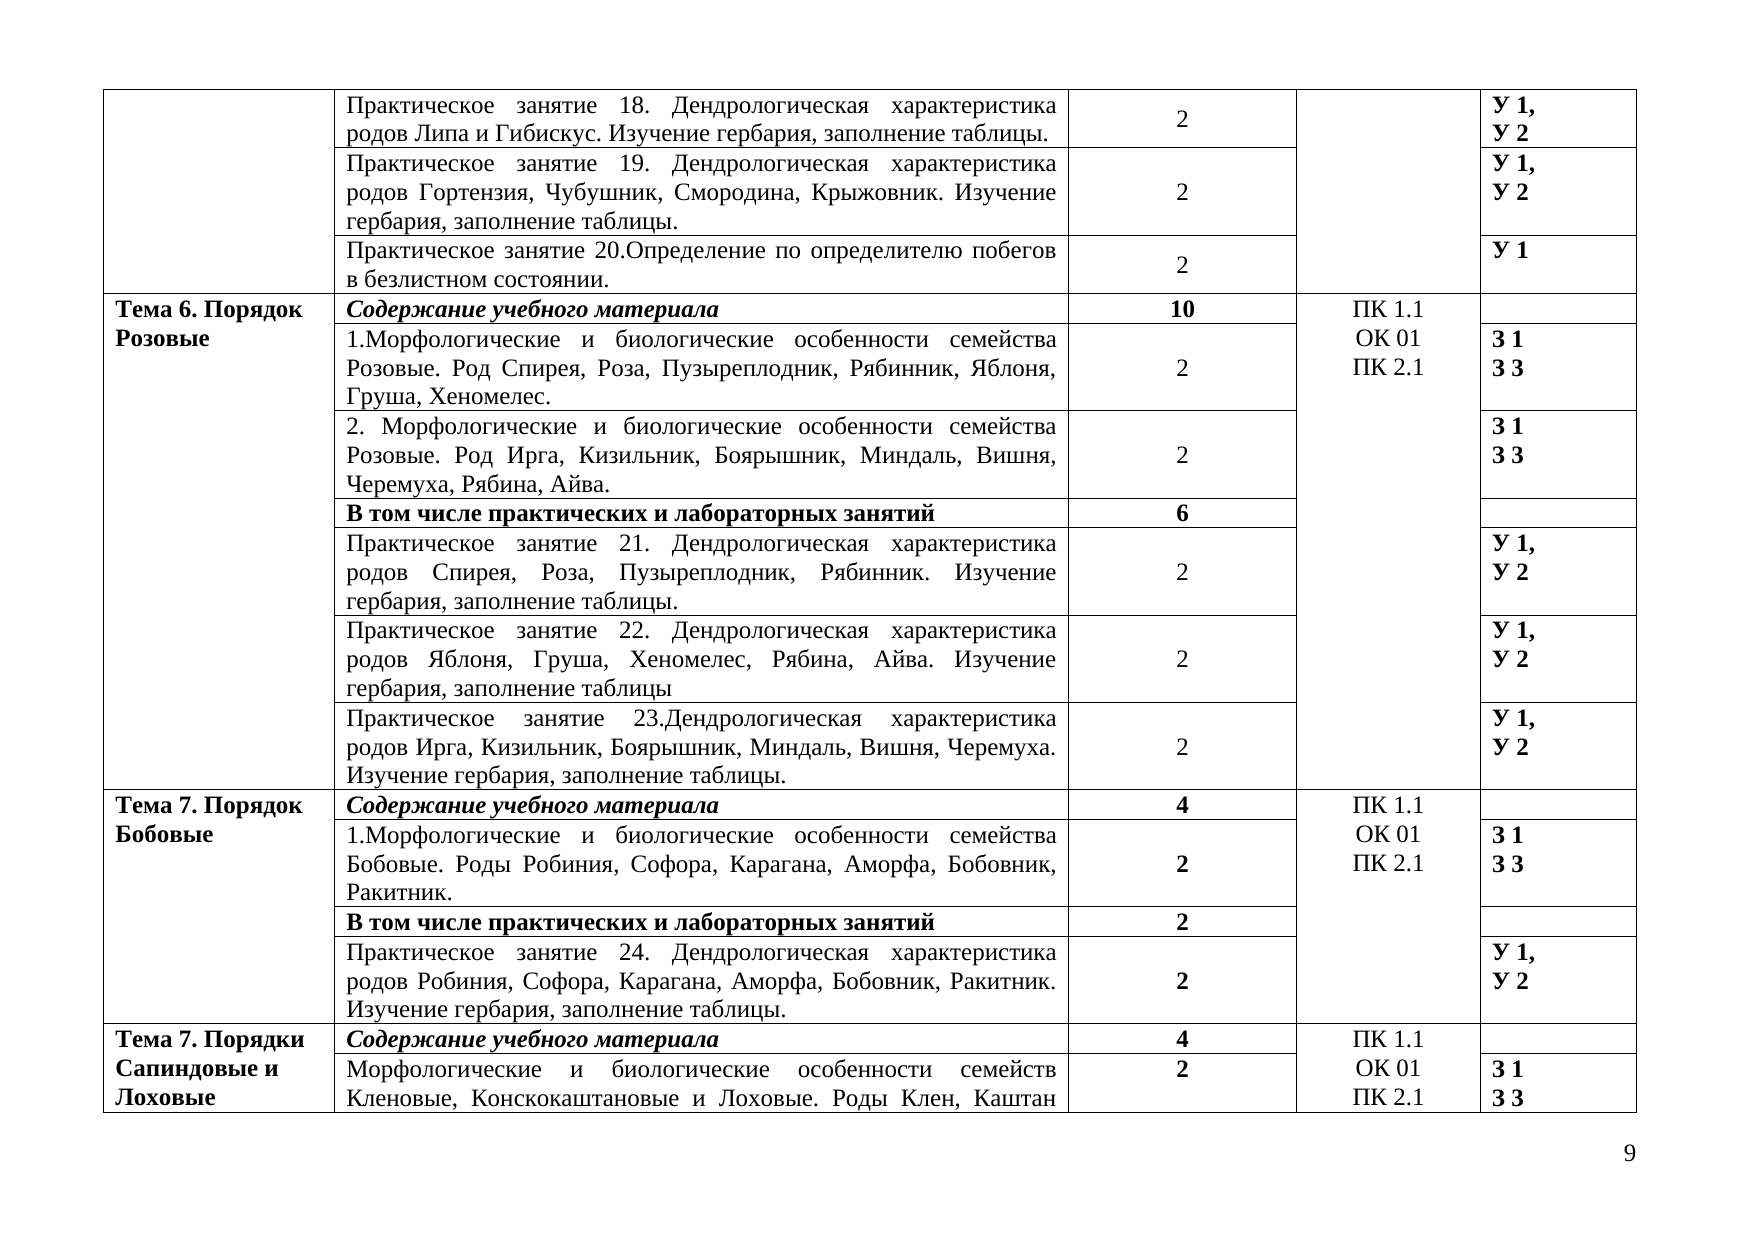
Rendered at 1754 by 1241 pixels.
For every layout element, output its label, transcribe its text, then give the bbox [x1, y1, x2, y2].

table_cell 2 [1069, 937, 1296, 1023]
table_cell Тема 7. Порядок Бобовые [104, 790, 334, 1023]
table_cell Содержание учебного материала [335, 790, 1068, 819]
table_cell З 1 З 3 [1481, 324, 1636, 410]
table_cell 6 [1069, 499, 1296, 527]
table_cell [1481, 907, 1636, 936]
table_cell В том числе практических и лабораторных занятий [335, 907, 1068, 936]
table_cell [335, 1054, 1068, 1112]
table_cell У 1, У 2 [1481, 937, 1636, 1023]
table_cell З 1 З 3 [1481, 820, 1636, 906]
table_cell Тема 6. Порядок Розовые [104, 294, 334, 789]
table_cell 2 [1069, 90, 1296, 147]
table_cell 2 [1069, 324, 1296, 410]
table_cell Практическое занятие 19. Дендрологическая характеристика родов Гортензия, Чубушник, Смородина, Крыжовник. Изучение гербария, заполнение таблицы. [335, 148, 1068, 234]
table_cell [1481, 294, 1636, 323]
table_cell У 1 [1481, 236, 1636, 293]
table_cell В том числе практических и лабораторных занятий [335, 499, 1068, 527]
table_cell Практическое занятие 21. Дендрологическая характеристика родов Спирея, Роза, Пузыреплодник, Рябинник. Изучение гербария, заполнение таблицы. [335, 528, 1068, 614]
table_cell 4 [1069, 790, 1296, 819]
table_cell [1481, 1024, 1636, 1053]
table_cell Практическое занятие 23.Дендрологическая характеристика родов Ирга, Кизильник, Боярышник, Миндаль, Вишня, Черемуха. Изучение гербария, заполнение таблицы. [335, 703, 1068, 789]
table_cell 2 [1069, 616, 1296, 702]
table_cell ПК 1.1 ОК 01 ПК 2.1 [1297, 294, 1480, 789]
table_cell У 1, У 2 [1481, 148, 1636, 234]
table_cell 1.Морфологические и биологические особенности семейства Розовые. Род Спирея, Роза, Пузыреплодник, Рябинник, Яблоня, Груша, Хеномелес. [335, 324, 1068, 410]
table_cell ПК 1.1 ОК 01 ПК 2.1 [1297, 1024, 1480, 1112]
table_cell 10 [1069, 294, 1296, 323]
table_cell Содержание учебного материала [335, 294, 1068, 323]
table_cell 2 [1069, 411, 1296, 497]
table_cell У 1, У 2 [1481, 703, 1636, 789]
table_cell Тема 7. Порядки Сапиндовые и Лоховые [104, 1024, 334, 1112]
table_cell З 1 З 3 [1481, 411, 1636, 497]
table_cell 2 [1069, 236, 1296, 293]
table_cell У 1, У 2 [1481, 90, 1636, 147]
table_cell 2 [1069, 528, 1296, 614]
table_cell Практическое занятие 18. Дендрологическая характеристика родов Липа и Гибискус. Изучение гербария, заполнение таблицы. [335, 90, 1068, 147]
table_cell 2 [1069, 907, 1296, 936]
table_cell У 1, У 2 [1481, 528, 1636, 614]
table_cell 2. Морфологические и биологические особенности семейства Розовые. Род Ирга, Кизильник, Боярышник, Миндаль, Вишня, Черемуха, Рябина, Айва. [335, 411, 1068, 497]
table_cell [1481, 790, 1636, 819]
table_cell [1481, 499, 1636, 527]
table_cell Содержание учебного материала [335, 1024, 1068, 1053]
table_cell Практическое занятие 22. Дендрологическая характеристика родов Яблоня, Груша, Хеномелес, Рябина, Айва. Изучение гербария, заполнение таблицы [335, 616, 1068, 702]
table_cell 1.Морфологические и биологические особенности семейства Бобовые. Роды Робиния, Софора, Карагана, Аморфа, Бобовник, Ракитник. [335, 820, 1068, 906]
table_cell З 1 З 3 [1481, 1054, 1636, 1112]
table_cell 2 [1069, 1054, 1296, 1112]
table_cell 2 [1069, 148, 1296, 234]
table_cell Практическое занятие 20.Определение по определителю побегов в безлистном состоянии. [335, 236, 1068, 293]
table_cell 2 [1069, 820, 1296, 906]
table_cell ПК 1.1 ОК 01 ПК 2.1 [1297, 790, 1480, 1023]
table_cell 4 [1069, 1024, 1296, 1053]
table_cell У 1, У 2 [1481, 616, 1636, 702]
table_cell 2 [1069, 703, 1296, 789]
table_cell Практическое занятие 24. Дендрологическая характеристика родов Робиния, Софора, Карагана, Аморфа, Бобовник, Ракитник. Изучение гербария, заполнение таблицы. [335, 937, 1068, 1023]
